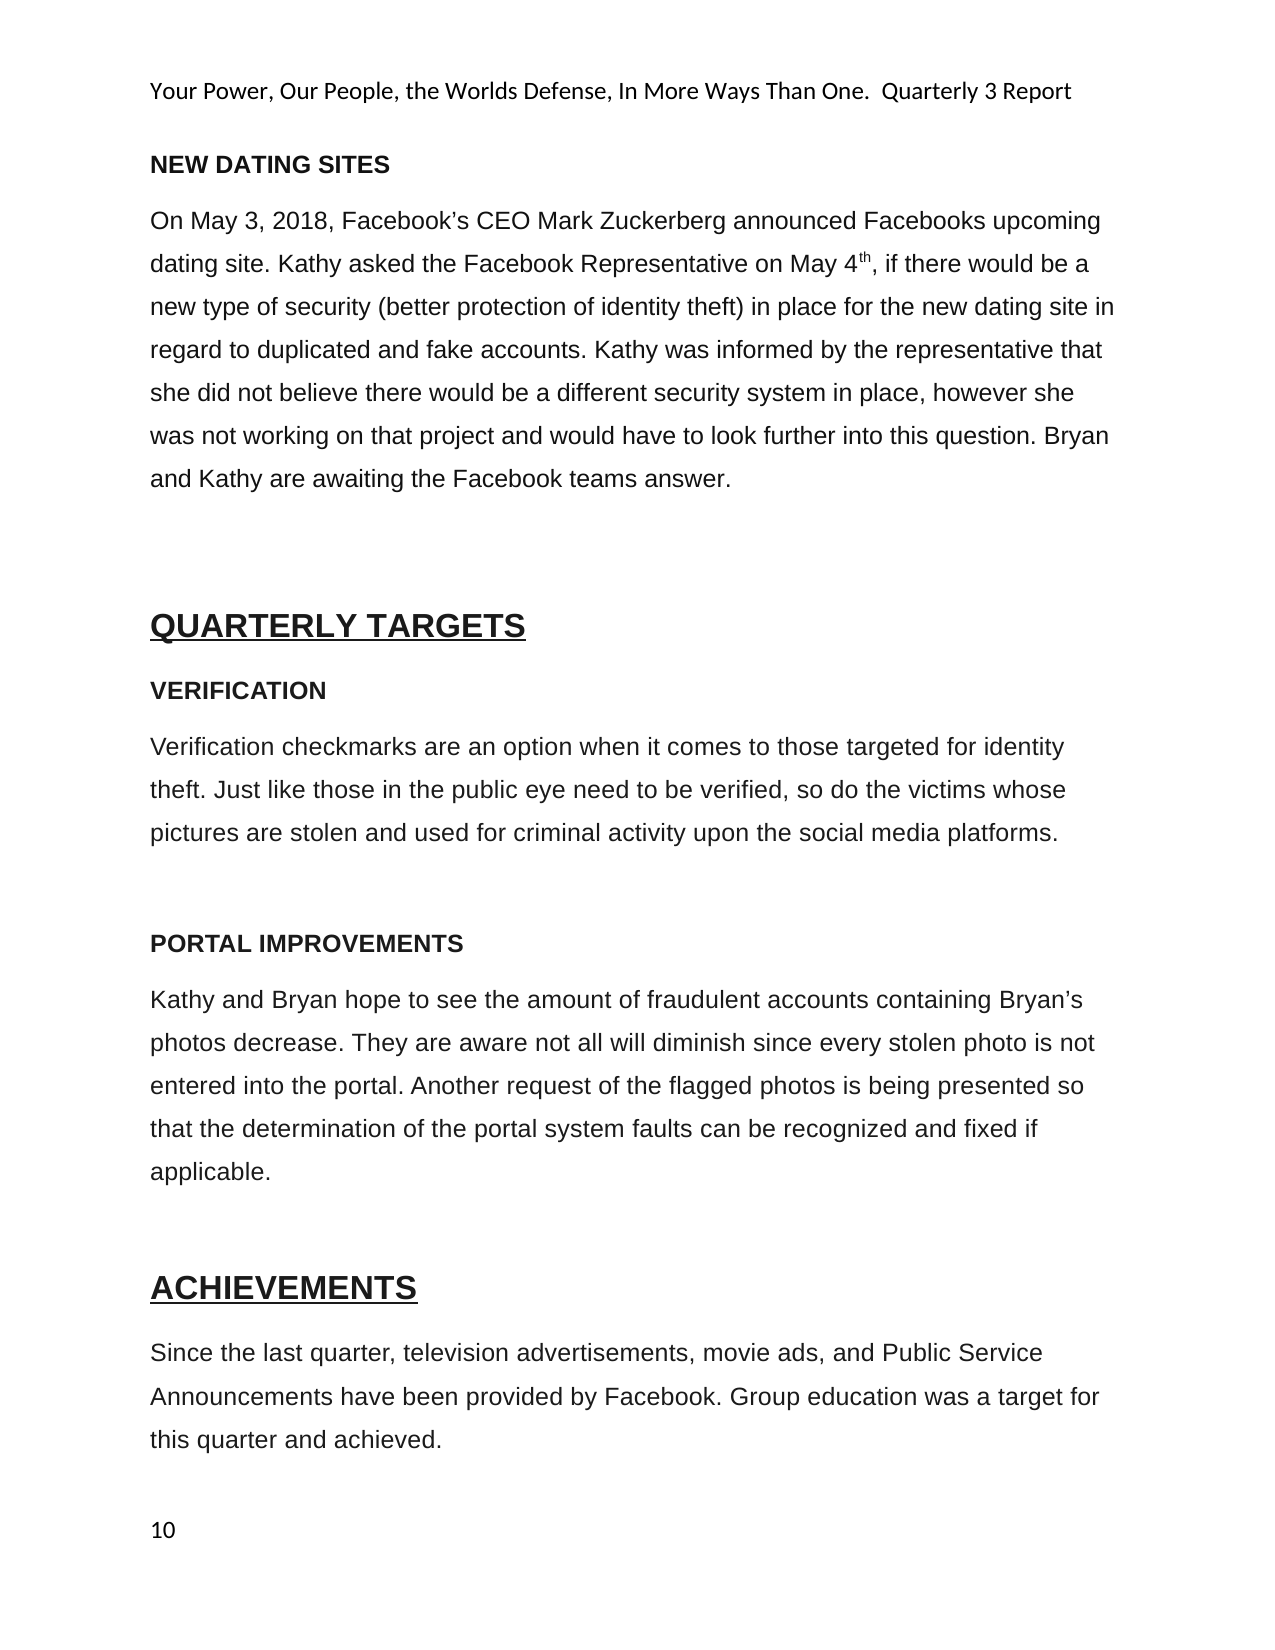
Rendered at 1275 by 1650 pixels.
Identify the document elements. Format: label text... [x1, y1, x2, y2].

text On May 3, 2018, Facebook’s CEO Mark Zuckerberg announced Facebooks upcoming dating site. Kathy asked the Facebook Representative on May 4th, if there would be a new type of security (better protection of identity theft) in place for the new dating site in regard to duplicated and fake accounts. Kathy was informed by the representative that she did not believe there would be a different security system in place, however she was not working on that project and would have to look further into this question. Bryan and Kathy are awaiting the Facebook teams answer. [150, 206, 1125, 493]
text NEW DATING SITES [150, 150, 1125, 179]
text QUARTERLY TARGETS [150, 606, 1125, 644]
text ACHIEVEMENTS [150, 1268, 1125, 1307]
text PORTAL IMPROVEMENTS [150, 929, 1125, 958]
text VERIFICATION [150, 676, 1125, 704]
text Verification checkmarks are an option when it comes to those targeted for identity theft. Just like those in the public eye need to be verified, so do the victims whose pictures are stolen and used for criminal activity upon the social media platforms. [150, 731, 1125, 846]
text Kathy and Bryan hope to see the amount of fraudulent accounts containing Bryan’s photos decrease. They are aware not all will diminish since every stolen photo is not entered into the portal. Another request of the flagged photos is being presented so that the determination of the portal system faults can be recognized and fixed if applicable. [150, 984, 1125, 1186]
text Since the last quarter, television advertisements, movie ads, and Public Service Announcements have been provided by Facebook. Group education was a target for this quarter and achieved. [150, 1338, 1125, 1453]
